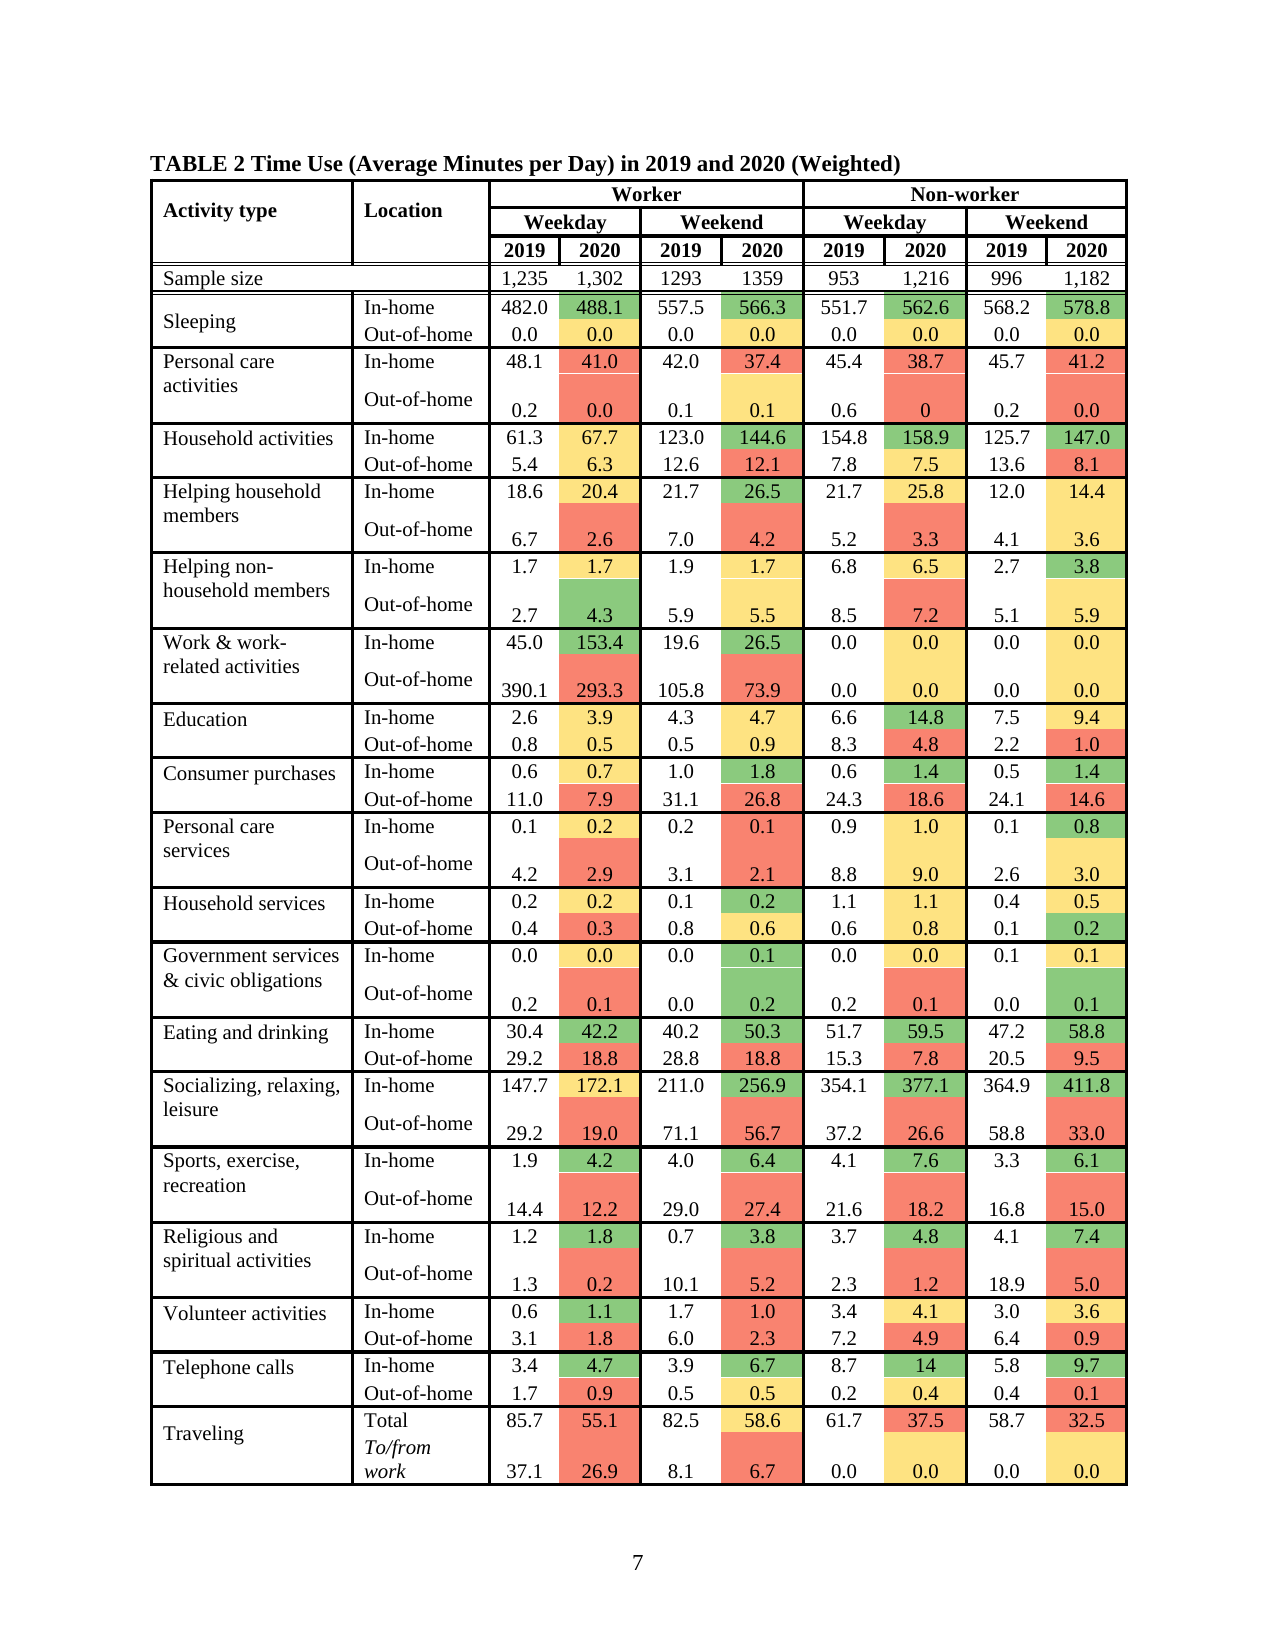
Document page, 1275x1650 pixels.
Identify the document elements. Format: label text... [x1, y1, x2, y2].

table_cell Out-of-home [354, 1097, 488, 1145]
table_cell Out-of-home [354, 1248, 488, 1296]
table_cell Out-of-home [354, 913, 488, 940]
table_cell 5.1 [968, 579, 1046, 627]
table_cell 4.1 [968, 1224, 1046, 1248]
table_cell 4.9 [884, 1323, 965, 1350]
table_cell Household services [153, 889, 351, 940]
table_cell 6.7 [721, 1354, 802, 1377]
table_cell 0.4 [968, 889, 1046, 913]
table_cell 7.2 [884, 579, 965, 627]
table_cell To/from work [354, 1432, 488, 1483]
table_cell 1.7 [491, 1378, 559, 1405]
table_cell 7.5 [884, 449, 965, 476]
table_cell Out-of-home [354, 1173, 488, 1221]
table_cell 0.2 [721, 889, 802, 913]
table_cell 8.3 [805, 729, 884, 756]
table_cell 2.9 [559, 838, 639, 886]
table_cell 8.8 [805, 838, 884, 886]
table_cell 0.1 [559, 968, 639, 1016]
table_cell 5.4 [491, 449, 559, 476]
table_cell 377.1 [884, 1073, 965, 1097]
table_cell 28.8 [642, 1043, 721, 1070]
table_cell 14.4 [491, 1173, 559, 1221]
table_cell Weekday [805, 209, 965, 234]
table_cell 0.4 [884, 1378, 965, 1405]
table_cell 26.6 [884, 1097, 965, 1145]
table_cell 0.4 [968, 1378, 1046, 1405]
table_cell 1.0 [884, 814, 965, 838]
table_cell 482.0 [491, 295, 559, 319]
table_cell 7.6 [884, 1149, 965, 1172]
table_cell 7.0 [642, 503, 721, 551]
table_cell 1.1 [884, 889, 965, 913]
table_cell 1.7 [721, 554, 802, 578]
table_cell 4.2 [491, 838, 559, 886]
table_cell 12.0 [968, 479, 1046, 503]
table_cell 45.7 [968, 349, 1046, 373]
table_cell 15.3 [805, 1043, 884, 1070]
table_cell 0.0 [805, 630, 884, 654]
table_cell 488.1 [559, 295, 639, 319]
table_cell 6.7 [721, 1432, 802, 1483]
table_cell 2.6 [559, 503, 639, 551]
table_cell 0.1 [968, 913, 1046, 940]
table_cell 293.3 [559, 654, 639, 702]
table_cell 24.3 [805, 784, 884, 811]
table_cell 1.1 [559, 1299, 639, 1323]
table_cell In-home [354, 1149, 488, 1172]
table_cell 26.5 [721, 630, 802, 654]
table_cell 411.8 [1046, 1073, 1125, 1097]
table_cell 0.1 [884, 968, 965, 1016]
table_cell 32.5 [1046, 1408, 1125, 1432]
table_cell 5.2 [805, 503, 884, 551]
table_cell 4.3 [559, 579, 639, 627]
table_cell 42.2 [559, 1019, 639, 1043]
table_cell 1.4 [884, 759, 965, 783]
table_cell 0.8 [1046, 814, 1125, 838]
table_cell 1.1 [805, 889, 884, 913]
table_cell 33.0 [1046, 1097, 1125, 1145]
table_cell 2019 [491, 238, 558, 262]
table_cell 19.0 [559, 1097, 639, 1145]
table_cell 3.9 [642, 1354, 721, 1377]
table_cell 18.6 [884, 784, 965, 811]
table_cell 0.1 [1046, 944, 1125, 967]
table_cell 0.0 [491, 319, 559, 346]
table_cell 1.7 [559, 554, 639, 578]
table_cell 7.4 [1046, 1224, 1125, 1248]
table_cell In-home [354, 479, 488, 503]
table_cell 2019 [968, 238, 1045, 262]
table_cell 0.0 [1046, 1432, 1125, 1483]
table_cell 61.3 [491, 425, 559, 449]
table_cell Work & work-related activities [153, 630, 351, 702]
table_cell In-home [354, 1073, 488, 1097]
table_cell 26.5 [721, 479, 802, 503]
table_cell 0.2 [559, 889, 639, 913]
table_cell 172.1 [559, 1073, 639, 1097]
table_cell 4.8 [884, 729, 965, 756]
table_cell 0.5 [968, 759, 1046, 783]
table_cell 568.2 [968, 295, 1046, 319]
table_cell 42.0 [642, 349, 721, 373]
table_cell Sports, exercise, recreation [153, 1149, 351, 1221]
table_cell 0.8 [491, 729, 559, 756]
table_cell Personal care services [153, 814, 351, 886]
table_cell 21.7 [805, 479, 884, 503]
table_cell 5.8 [968, 1354, 1046, 1377]
table_cell In-home [354, 349, 488, 373]
table_cell 0.1 [642, 889, 721, 913]
table_cell 14.6 [1046, 784, 1125, 811]
table_cell 0.6 [805, 913, 884, 940]
table_cell 7.2 [805, 1323, 884, 1350]
table_cell 4.7 [721, 705, 802, 729]
table_cell 10.1 [642, 1248, 721, 1296]
table_cell 0.1 [642, 374, 721, 422]
table_cell In-home [354, 425, 488, 449]
table_cell 0.1 [721, 814, 802, 838]
table_cell 12.2 [559, 1173, 639, 1221]
table_cell 29.2 [491, 1097, 559, 1145]
table_cell Traveling [153, 1408, 351, 1483]
table_cell 0.1 [721, 944, 802, 967]
table_cell 0.2 [642, 814, 721, 838]
table_cell 364.9 [968, 1073, 1046, 1097]
table_cell 30.4 [491, 1019, 559, 1043]
table_cell 0.2 [805, 1378, 884, 1405]
table_cell 11.0 [491, 784, 559, 811]
table_cell 6.4 [968, 1323, 1046, 1350]
text TABLE 2 Time Use (Average Minutes per Day) in 2019 and 2020 (Weighted) [150, 150, 1125, 176]
table_cell 1.0 [1046, 729, 1125, 756]
table_cell 557.5 [642, 295, 721, 319]
table_cell 566.3 [721, 295, 802, 319]
table_cell 3.6 [1046, 503, 1125, 551]
table_cell 0.3 [559, 913, 639, 940]
table_cell 82.5 [642, 1408, 721, 1432]
table_cell 105.8 [642, 654, 721, 702]
table_cell 0.6 [721, 913, 802, 940]
table_cell 0.0 [642, 968, 721, 1016]
table_cell 5.9 [1046, 579, 1125, 627]
table_cell 0.5 [721, 1378, 802, 1405]
table_cell 4.1 [805, 1149, 884, 1172]
table_cell 15.0 [1046, 1173, 1125, 1221]
table_cell Total [354, 1408, 488, 1432]
table_cell Sample size [153, 266, 488, 290]
table_cell 6.1 [1046, 1149, 1125, 1172]
table_cell 3.4 [491, 1354, 559, 1377]
table_cell Out-of-home [354, 1043, 488, 1070]
table_cell 1.3 [491, 1248, 559, 1296]
table_cell 0.2 [805, 968, 884, 1016]
table_cell 3.9 [559, 705, 639, 729]
table_cell In-home [354, 1224, 488, 1248]
table_cell 0.0 [968, 630, 1046, 654]
table_cell 73.9 [721, 654, 802, 702]
table_cell 1.8 [721, 759, 802, 783]
table_cell Consumer purchases [153, 759, 351, 811]
table_cell 1.2 [884, 1248, 965, 1296]
table_cell Education [153, 705, 351, 756]
table_cell Telephone calls [153, 1354, 351, 1405]
table_cell 0.1 [968, 814, 1046, 838]
table_cell 0.0 [1046, 374, 1125, 422]
table_cell Personal care activities [153, 349, 351, 422]
table_cell 37.1 [491, 1432, 559, 1483]
table_cell 37.5 [884, 1408, 965, 1432]
table_cell 1.7 [491, 554, 559, 578]
table_cell 12.1 [721, 449, 802, 476]
table_cell 12.6 [642, 449, 721, 476]
table_cell In-home [354, 889, 488, 913]
table_cell 1.0 [721, 1299, 802, 1323]
table_cell 4.2 [559, 1149, 639, 1172]
table_cell 8.5 [805, 579, 884, 627]
table_cell 0.0 [968, 654, 1046, 702]
table_cell In-home [354, 630, 488, 654]
table_cell 0.1 [721, 374, 802, 422]
table_cell Out-of-home [354, 374, 488, 422]
table_cell 0.5 [642, 729, 721, 756]
table_cell 6.8 [805, 554, 884, 578]
table_cell 0.2 [1046, 913, 1125, 940]
table_cell 27.4 [721, 1173, 802, 1221]
table_cell 41.2 [1046, 349, 1125, 373]
table_cell Out-of-home [354, 729, 488, 756]
table_cell 2.6 [968, 838, 1046, 886]
table_cell 6.6 [805, 705, 884, 729]
table_cell 1.2 [491, 1224, 559, 1248]
table_cell 21.6 [805, 1173, 884, 1221]
table_cell 147.7 [491, 1073, 559, 1097]
table_cell 0 [884, 374, 965, 422]
table_cell In-home [354, 944, 488, 967]
table_cell 7.9 [559, 784, 639, 811]
table_cell 3.6 [1046, 1299, 1125, 1323]
table_cell 0.2 [491, 889, 559, 913]
table_cell 0.0 [1046, 654, 1125, 702]
table_cell 37.2 [805, 1097, 884, 1145]
table_cell Socializing, relaxing, leisure [153, 1073, 351, 1145]
table_cell 29.0 [642, 1173, 721, 1221]
table_cell 18.2 [884, 1173, 965, 1221]
table_header Worker [491, 182, 802, 206]
table_cell 3.8 [1046, 554, 1125, 578]
table_cell 41.0 [559, 349, 639, 373]
table_header Location [354, 182, 488, 262]
table_cell 4.1 [968, 503, 1046, 551]
table_cell 3.4 [805, 1299, 884, 1323]
table_cell 0.5 [1046, 889, 1125, 913]
table_cell In-home [354, 554, 488, 578]
table_cell In-home [354, 705, 488, 729]
table_cell 1.0 [642, 759, 721, 783]
table_cell 58.6 [721, 1408, 802, 1432]
table_cell 6.7 [491, 503, 559, 551]
table_cell 4.0 [642, 1149, 721, 1172]
table_cell 5.5 [721, 579, 802, 627]
table_cell 40.2 [642, 1019, 721, 1043]
table_cell 0.9 [721, 729, 802, 756]
table_cell 45.0 [491, 630, 559, 654]
table_cell 9.0 [884, 838, 965, 886]
table_cell 0.0 [721, 319, 802, 346]
table_cell 0.0 [559, 374, 639, 422]
table_cell 0.1 [491, 814, 559, 838]
table_cell 9.7 [1046, 1354, 1125, 1377]
table_cell 16.8 [968, 1173, 1046, 1221]
table_cell 0.0 [1046, 630, 1125, 654]
table_cell 2.3 [805, 1248, 884, 1296]
table_cell 2020 [886, 238, 965, 262]
table_cell 0.0 [559, 319, 639, 346]
table_cell 21.7 [642, 479, 721, 503]
table_cell 38.7 [884, 349, 965, 373]
table_cell Out-of-home [354, 654, 488, 702]
table_cell 13.6 [968, 449, 1046, 476]
table_cell 6.3 [559, 449, 639, 476]
table_cell 3.3 [968, 1149, 1046, 1172]
table_cell 0.0 [884, 319, 965, 346]
table_cell 953 [805, 266, 884, 290]
table_cell Out-of-home [354, 1378, 488, 1405]
table_cell 20.5 [968, 1043, 1046, 1070]
table_cell 0.2 [491, 374, 559, 422]
table_cell 18.9 [968, 1248, 1046, 1296]
table_cell Out-of-home [354, 503, 488, 551]
table_cell 578.8 [1046, 295, 1125, 319]
table_cell 58.7 [968, 1408, 1046, 1432]
table_cell 0.0 [559, 944, 639, 967]
table_cell 3.0 [968, 1299, 1046, 1323]
table_cell 59.5 [884, 1019, 965, 1043]
table_cell 158.9 [884, 425, 965, 449]
table_cell 1.9 [642, 554, 721, 578]
table_cell 6.4 [721, 1149, 802, 1172]
table_cell 50.3 [721, 1019, 802, 1043]
table_cell 0.5 [559, 729, 639, 756]
table_cell Out-of-home [354, 449, 488, 476]
table_cell 1.8 [559, 1323, 639, 1350]
table_cell 3.7 [805, 1224, 884, 1248]
table_cell 14.4 [1046, 479, 1125, 503]
table_cell Weekday [491, 209, 639, 234]
table_cell 37.4 [721, 349, 802, 373]
table_cell 1293 [642, 266, 721, 290]
table_cell 147.0 [1046, 425, 1125, 449]
table_cell 211.0 [642, 1073, 721, 1097]
table_cell 0.8 [642, 913, 721, 940]
table_cell 24.1 [968, 784, 1046, 811]
table_cell 6.5 [884, 554, 965, 578]
table_cell 2020 [1048, 238, 1125, 262]
table_cell 58.8 [1046, 1019, 1125, 1043]
table_cell 996 [968, 266, 1046, 290]
table_cell 0.0 [642, 944, 721, 967]
table_cell 0.0 [1046, 319, 1125, 346]
table_cell Sleeping [153, 295, 351, 346]
table_cell 8.7 [805, 1354, 884, 1377]
table_cell 0.9 [559, 1378, 639, 1405]
table_cell 3.3 [884, 503, 965, 551]
table_header Activity type [153, 182, 351, 262]
table_cell 0.4 [491, 913, 559, 940]
table_cell 4.1 [884, 1299, 965, 1323]
table_cell Out-of-home [354, 579, 488, 627]
table_cell 1.8 [559, 1224, 639, 1248]
table_cell 0.9 [1046, 1323, 1125, 1350]
table_cell 26.9 [559, 1432, 639, 1483]
table_cell 14 [884, 1354, 965, 1377]
table_cell 153.4 [559, 630, 639, 654]
table_cell 0.0 [884, 944, 965, 967]
table_cell In-home [354, 295, 488, 319]
table_cell 7.5 [968, 705, 1046, 729]
table_cell 0.8 [884, 913, 965, 940]
table_cell 6.0 [642, 1323, 721, 1350]
table_cell 0.0 [884, 654, 965, 702]
table_cell 1.9 [491, 1149, 559, 1172]
table_cell 7.8 [884, 1043, 965, 1070]
table_cell 354.1 [805, 1073, 884, 1097]
table_cell 1.4 [1046, 759, 1125, 783]
table_cell 8.1 [1046, 449, 1125, 476]
table_cell 25.8 [884, 479, 965, 503]
table_cell 3.8 [721, 1224, 802, 1248]
table_cell 5.0 [1046, 1248, 1125, 1296]
table_cell 0.0 [968, 319, 1046, 346]
table_cell 1,235 [491, 266, 559, 290]
table_cell In-home [354, 1299, 488, 1323]
table_cell 0.0 [805, 654, 884, 702]
table_cell 2019 [642, 238, 720, 262]
table_cell 19.6 [642, 630, 721, 654]
table_cell 51.7 [805, 1019, 884, 1043]
table_cell 20.4 [559, 479, 639, 503]
table_cell 390.1 [491, 654, 559, 702]
table_cell 123.0 [642, 425, 721, 449]
table_cell 125.7 [968, 425, 1046, 449]
table_cell Religious and spiritual activities [153, 1224, 351, 1296]
table_cell 0.0 [968, 1432, 1046, 1483]
table_header Non-worker [805, 182, 1125, 206]
table_cell 2.6 [491, 705, 559, 729]
table_cell 55.1 [559, 1408, 639, 1432]
table_cell Volunteer activities [153, 1299, 351, 1350]
table_cell 0.0 [805, 944, 884, 967]
table_cell 0.0 [884, 630, 965, 654]
table_cell 0.5 [642, 1378, 721, 1405]
table_cell 0.6 [491, 1299, 559, 1323]
table_cell 0.7 [559, 759, 639, 783]
table_cell 8.1 [642, 1432, 721, 1483]
table_cell 2019 [805, 238, 883, 262]
table_cell Weekend [642, 209, 802, 234]
table_cell 2020 [723, 238, 802, 262]
table_cell 0.0 [491, 944, 559, 967]
table_cell 9.4 [1046, 705, 1125, 729]
table_cell Out-of-home [354, 784, 488, 811]
table_cell 0.1 [968, 944, 1046, 967]
table_cell 1,302 [559, 266, 639, 290]
table_cell 256.9 [721, 1073, 802, 1097]
table_cell In-home [354, 759, 488, 783]
table_cell 2020 [561, 238, 639, 262]
table_cell 3.1 [642, 838, 721, 886]
table_cell 4.7 [559, 1354, 639, 1377]
table_cell 85.7 [491, 1408, 559, 1432]
table_cell 0.0 [884, 1432, 965, 1483]
table_cell 5.9 [642, 579, 721, 627]
table_cell 4.2 [721, 503, 802, 551]
table_cell 56.7 [721, 1097, 802, 1145]
table_cell 562.6 [884, 295, 965, 319]
table_cell 0.6 [805, 759, 884, 783]
table_cell 0.6 [491, 759, 559, 783]
table_cell 0.1 [1046, 968, 1125, 1016]
table_cell 48.1 [491, 349, 559, 373]
table_cell 0.9 [805, 814, 884, 838]
table_cell 4.8 [884, 1224, 965, 1248]
table_cell 2.3 [721, 1323, 802, 1350]
table_cell 31.1 [642, 784, 721, 811]
table_cell 67.7 [559, 425, 639, 449]
table_cell 18.8 [559, 1043, 639, 1070]
table_cell 58.8 [968, 1097, 1046, 1145]
table_cell 0.0 [642, 319, 721, 346]
table_cell 0.0 [805, 1432, 884, 1483]
table_cell Out-of-home [354, 1323, 488, 1350]
table_cell In-home [354, 1354, 488, 1377]
table_cell Government services & civic obligations [153, 944, 351, 1016]
table_cell Out-of-home [354, 968, 488, 1016]
table_cell Household activities [153, 425, 351, 476]
table_cell Out-of-home [354, 838, 488, 886]
table_cell 1,182 [1046, 266, 1125, 290]
table_cell 551.7 [805, 295, 884, 319]
table_cell Out-of-home [354, 319, 488, 346]
table_cell 26.8 [721, 784, 802, 811]
table_cell 18.6 [491, 479, 559, 503]
table_cell 7.8 [805, 449, 884, 476]
table_cell 0.1 [1046, 1378, 1125, 1405]
table_cell 144.6 [721, 425, 802, 449]
table_cell In-home [354, 814, 488, 838]
table_cell 45.4 [805, 349, 884, 373]
table_cell 2.7 [968, 554, 1046, 578]
table_cell 1.7 [642, 1299, 721, 1323]
table_cell Eating and drinking [153, 1019, 351, 1070]
table_cell 9.5 [1046, 1043, 1125, 1070]
table_cell 5.2 [721, 1248, 802, 1296]
table_cell 3.0 [1046, 838, 1125, 886]
table_cell 4.3 [642, 705, 721, 729]
table_cell 154.8 [805, 425, 884, 449]
table_cell 0.2 [721, 968, 802, 1016]
table_cell 71.1 [642, 1097, 721, 1145]
table_cell 2.7 [491, 579, 559, 627]
table_cell Helping household members [153, 479, 351, 551]
table_cell 14.8 [884, 705, 965, 729]
table_cell 0.0 [968, 968, 1046, 1016]
table_cell 3.1 [491, 1323, 559, 1350]
table_cell Weekend [968, 209, 1125, 234]
table_cell 18.8 [721, 1043, 802, 1070]
table_cell In-home [354, 1019, 488, 1043]
table_cell 61.7 [805, 1408, 884, 1432]
table_cell 0.2 [559, 1248, 639, 1296]
table_cell 47.2 [968, 1019, 1046, 1043]
table_cell 29.2 [491, 1043, 559, 1070]
table_cell 0.7 [642, 1224, 721, 1248]
table_cell 0.6 [805, 374, 884, 422]
table_cell 2.1 [721, 838, 802, 886]
table_cell 1,216 [884, 266, 965, 290]
table_cell 0.2 [491, 968, 559, 1016]
table_cell Helping non-household members [153, 554, 351, 627]
table_cell 0.2 [559, 814, 639, 838]
table_cell 2.2 [968, 729, 1046, 756]
table_cell 0.2 [968, 374, 1046, 422]
table_cell 1359 [721, 266, 802, 290]
table_cell 0.0 [805, 319, 884, 346]
